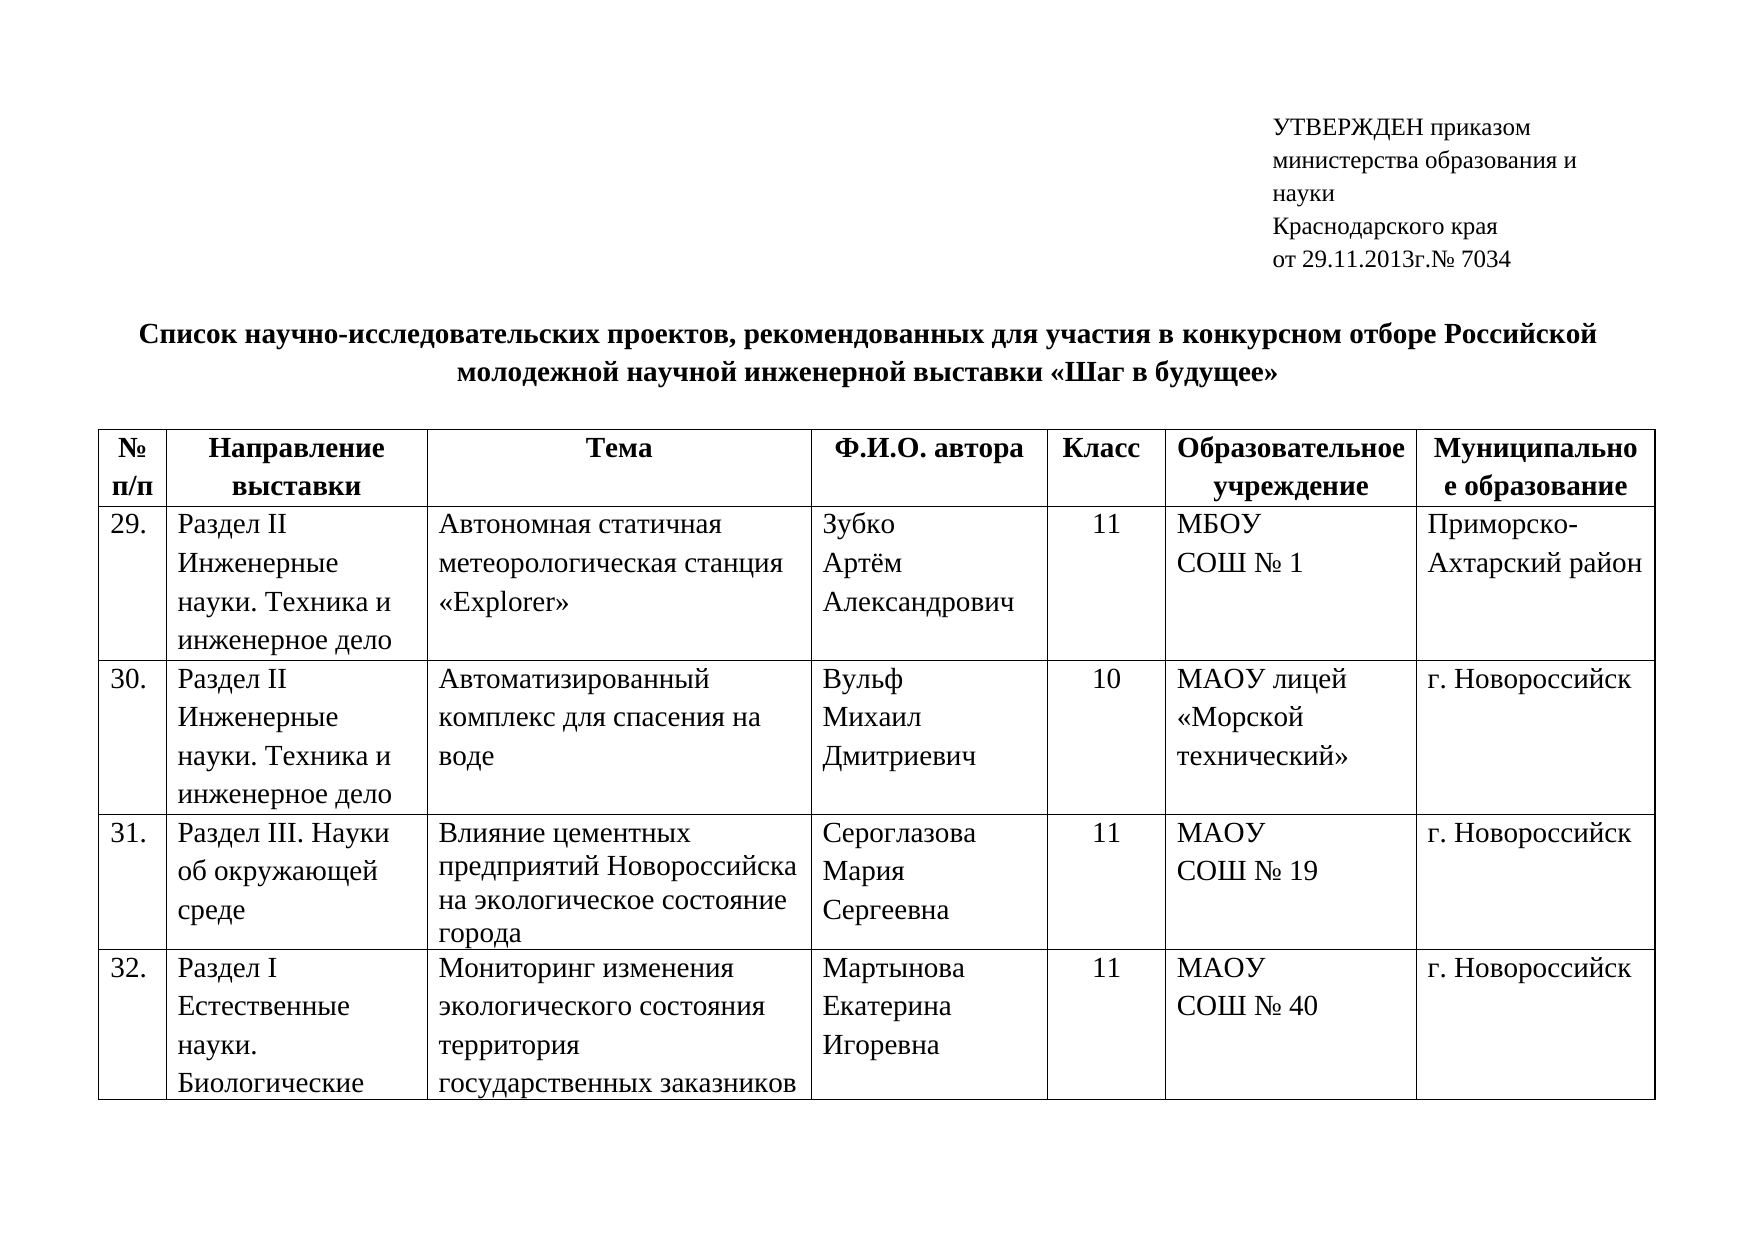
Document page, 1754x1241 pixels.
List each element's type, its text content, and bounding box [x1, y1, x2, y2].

table_cell Зубко Артём Александрович [812, 507, 1047, 660]
table_header Класс [1048, 430, 1165, 506]
text УТВЕРЖДЕН приказом [1272, 112, 1604, 141]
table_header Ф.И.О. автора [812, 430, 1047, 506]
text от 29.11.2013г.№ 7034 [1272, 244, 1604, 273]
text министерства образования и науки [1272, 145, 1604, 207]
table_header Муниципальное образование [1417, 430, 1654, 506]
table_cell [812, 950, 1047, 1099]
table_header Тема [428, 430, 811, 506]
table_cell г. Новороссийск [1417, 661, 1654, 814]
table_cell Раздел II Инженерные науки. Техника и инженерное дело [167, 661, 427, 814]
table_header Образовательное учреждение [1166, 430, 1416, 506]
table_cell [167, 950, 427, 1099]
table_cell Влияние цементных предприятий Новороссийска на экологическое состояние города [428, 815, 811, 949]
table_cell МАОУ СОШ № 19 [1166, 815, 1416, 949]
table_cell Раздел III. Науки об окружающей среде [167, 815, 427, 949]
table_cell г. Новороссийск [1417, 815, 1654, 949]
table_cell [99, 950, 166, 1099]
table_cell г. Новороссийск [1417, 950, 1654, 1099]
table_header № п/п [99, 430, 166, 506]
table_cell Приморско-Ахтарский район [1417, 507, 1654, 660]
table_cell 11 [1048, 507, 1165, 660]
table_cell 11 [1048, 950, 1165, 1099]
table_cell Автоматизированный комплекс для спасения на воде [428, 661, 811, 814]
table_cell [99, 815, 166, 949]
table_cell МАОУ СОШ № 40 [1166, 950, 1416, 1099]
text Краснодарского края [1232, 211, 1604, 240]
table_cell [99, 661, 166, 814]
table_header Направление выставки [167, 430, 427, 506]
table_cell Вульф Михаил Дмитриевич [812, 661, 1047, 814]
table_cell 11 [1048, 815, 1165, 949]
table_cell Раздел II Инженерные науки. Техника и инженерное дело [167, 507, 427, 660]
table_cell [99, 507, 166, 660]
table_cell Автономная статичная метеорологическая станция «Explorer» [428, 507, 811, 660]
table_cell Сероглазова Мария Сергеевна [812, 815, 1047, 949]
table_cell МБОУ СОШ № 1 [1166, 507, 1416, 660]
table_cell 10 [1048, 661, 1165, 814]
table_cell МАОУ лицей «Морской технический» [1166, 661, 1416, 814]
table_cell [428, 950, 811, 1099]
text Список научно-исследовательских проектов, рекомендованных для участия в конкурсном отборе Российской молодежной научной инженерной выставки «Шаг в будущее» [131, 316, 1604, 388]
